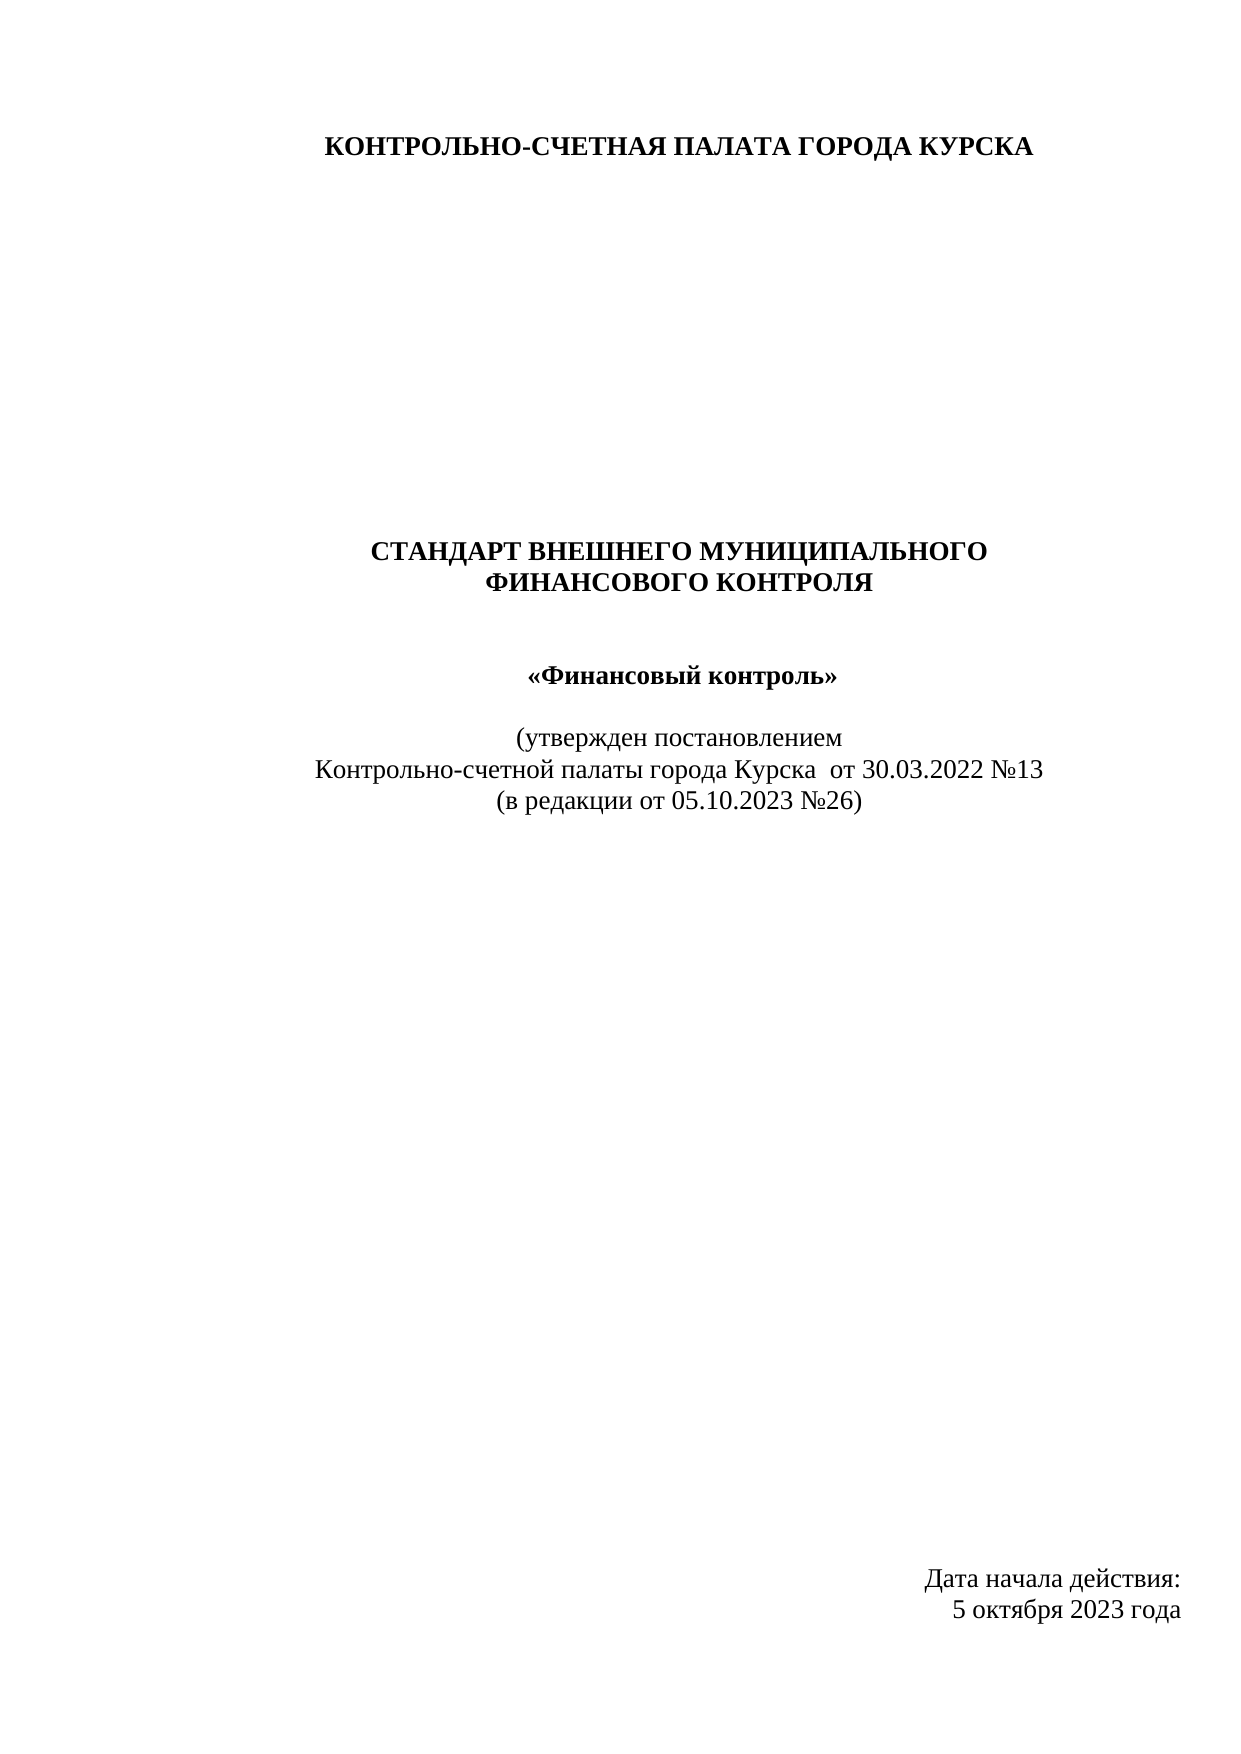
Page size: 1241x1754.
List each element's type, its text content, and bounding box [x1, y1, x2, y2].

text Дата начала действия: [177, 1562, 1181, 1594]
text КОНТРОЛЬНО-СЧЕТНАЯ ПАЛАТА ГОРОДА КУРСКА [177, 130, 1181, 161]
text «Финансовый контроль» [177, 659, 1181, 690]
text 5 октября 2023 года [177, 1594, 1181, 1625]
text ФИНАНСОВОГО КОНТРОЛЯ [177, 566, 1181, 597]
text (в редакции от 05.10.2023 №26) [177, 784, 1181, 815]
text СТАНДАРТ ВНЕШНЕГО МУНИЦИПАЛЬНОГО [177, 535, 1181, 566]
text Контрольно-счетной палаты города Курска от 30.03.2022 №13 [177, 753, 1181, 784]
text (утвержден постановлением [177, 722, 1181, 753]
